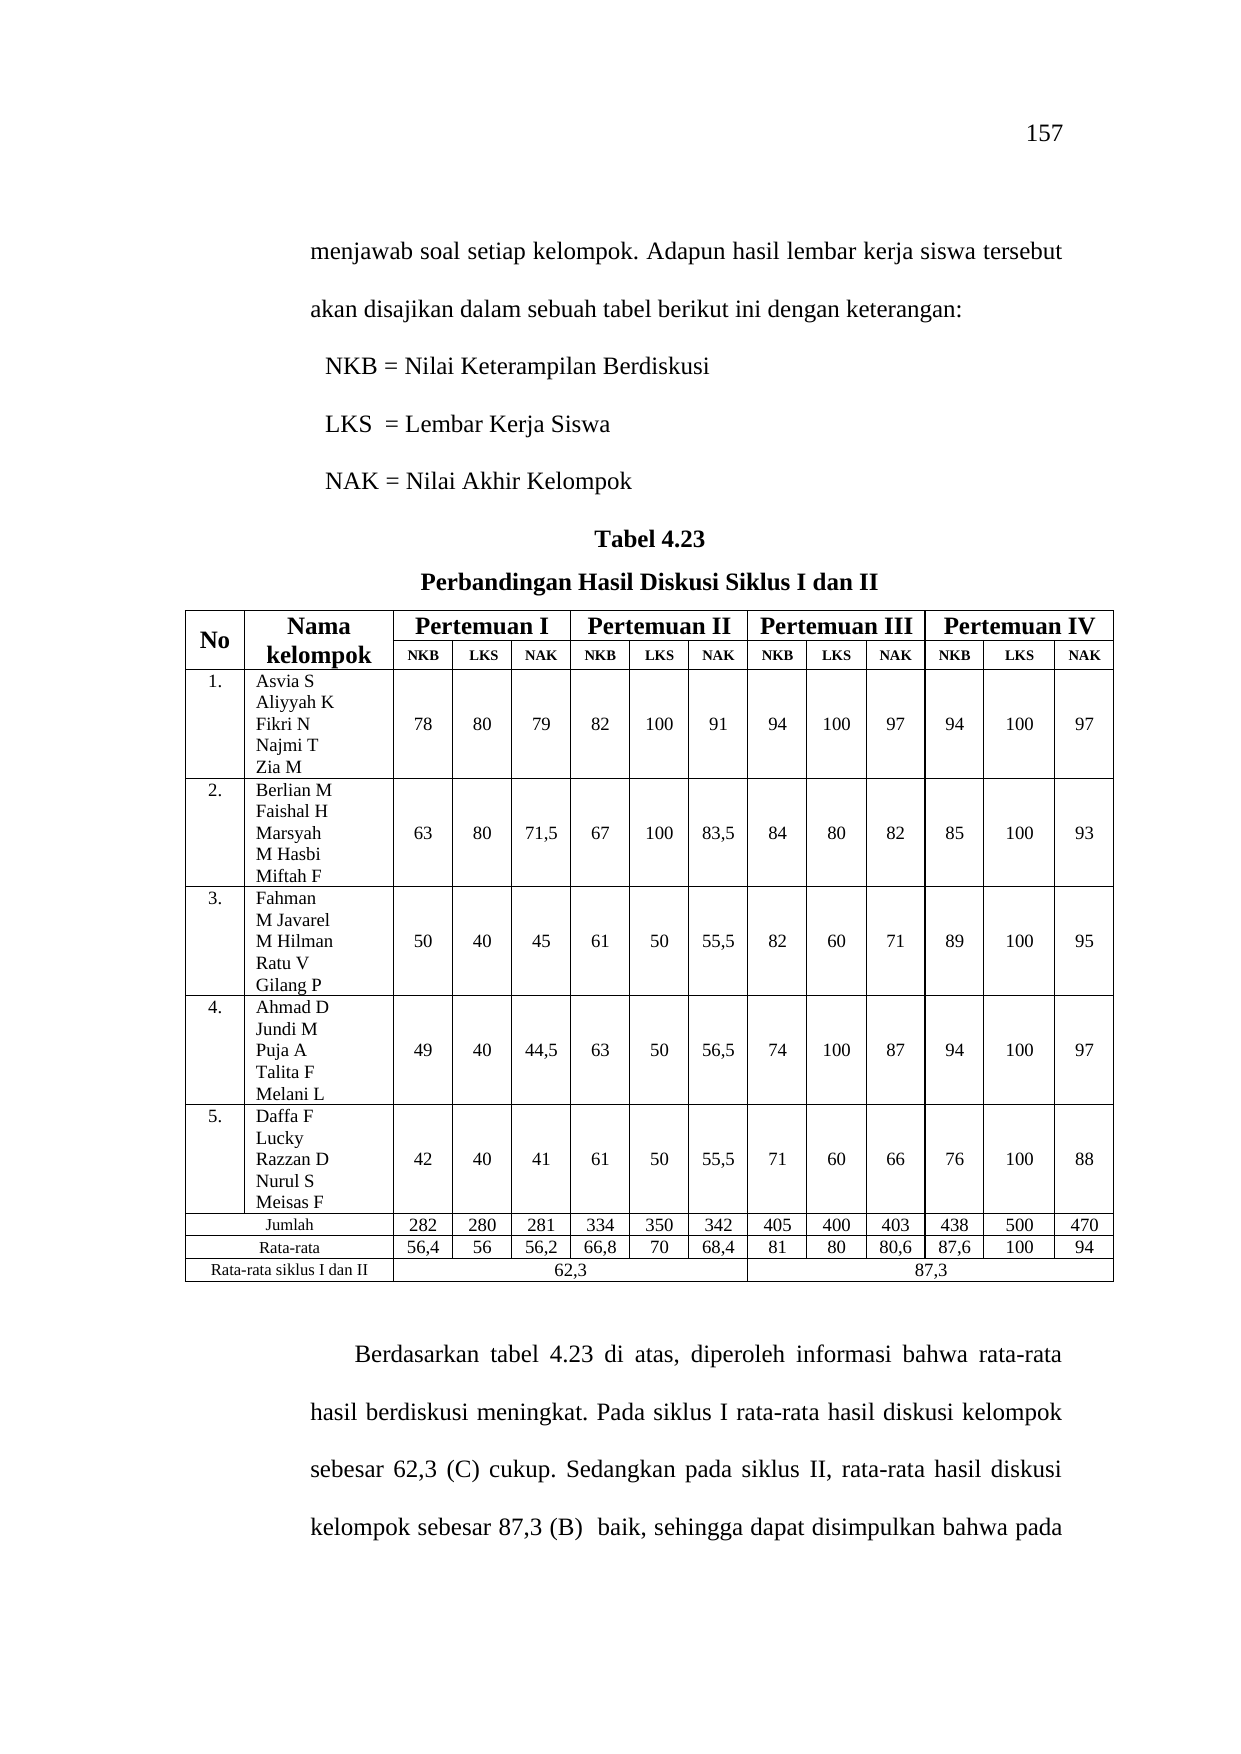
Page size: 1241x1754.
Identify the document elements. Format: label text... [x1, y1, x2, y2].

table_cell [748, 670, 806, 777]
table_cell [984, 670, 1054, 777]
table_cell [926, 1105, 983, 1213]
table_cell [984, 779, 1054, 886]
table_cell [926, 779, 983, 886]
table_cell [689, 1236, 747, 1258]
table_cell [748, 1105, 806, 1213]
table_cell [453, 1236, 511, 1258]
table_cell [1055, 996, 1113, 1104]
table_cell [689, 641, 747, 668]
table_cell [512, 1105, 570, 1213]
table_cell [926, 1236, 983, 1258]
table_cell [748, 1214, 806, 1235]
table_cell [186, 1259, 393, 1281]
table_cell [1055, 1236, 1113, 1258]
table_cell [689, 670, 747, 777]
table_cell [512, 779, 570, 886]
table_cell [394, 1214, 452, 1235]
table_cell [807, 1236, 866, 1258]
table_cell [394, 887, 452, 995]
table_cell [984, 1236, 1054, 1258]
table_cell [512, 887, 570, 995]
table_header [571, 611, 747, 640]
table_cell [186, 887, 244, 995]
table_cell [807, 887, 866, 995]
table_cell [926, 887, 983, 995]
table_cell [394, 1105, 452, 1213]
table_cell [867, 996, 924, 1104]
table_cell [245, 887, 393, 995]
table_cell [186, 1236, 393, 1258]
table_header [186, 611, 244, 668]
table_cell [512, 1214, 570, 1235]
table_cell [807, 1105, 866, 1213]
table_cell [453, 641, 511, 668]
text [310, 236, 1063, 322]
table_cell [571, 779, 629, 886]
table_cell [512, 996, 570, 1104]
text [310, 1339, 1063, 1540]
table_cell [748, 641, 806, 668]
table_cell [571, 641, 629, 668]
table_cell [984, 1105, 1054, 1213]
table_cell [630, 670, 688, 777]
text NKB = Nilai Keterampilan Berdiskusi [325, 351, 1063, 380]
text Perbandingan Hasil Diskusi Siklus I dan II [236, 567, 1063, 596]
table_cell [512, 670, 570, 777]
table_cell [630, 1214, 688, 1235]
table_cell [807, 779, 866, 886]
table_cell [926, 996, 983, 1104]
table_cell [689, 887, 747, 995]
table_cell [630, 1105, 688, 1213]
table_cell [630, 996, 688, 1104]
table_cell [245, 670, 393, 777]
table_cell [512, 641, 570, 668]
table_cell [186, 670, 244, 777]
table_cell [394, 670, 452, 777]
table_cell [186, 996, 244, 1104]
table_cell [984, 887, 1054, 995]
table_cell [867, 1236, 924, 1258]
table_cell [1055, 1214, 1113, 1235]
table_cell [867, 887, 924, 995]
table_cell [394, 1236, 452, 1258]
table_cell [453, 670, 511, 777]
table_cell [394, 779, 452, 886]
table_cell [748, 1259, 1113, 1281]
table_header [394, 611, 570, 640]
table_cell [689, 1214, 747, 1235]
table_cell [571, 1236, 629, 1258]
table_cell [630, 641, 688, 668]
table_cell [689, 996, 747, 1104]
text LKS = Lembar Kerja Siswa [325, 409, 1063, 437]
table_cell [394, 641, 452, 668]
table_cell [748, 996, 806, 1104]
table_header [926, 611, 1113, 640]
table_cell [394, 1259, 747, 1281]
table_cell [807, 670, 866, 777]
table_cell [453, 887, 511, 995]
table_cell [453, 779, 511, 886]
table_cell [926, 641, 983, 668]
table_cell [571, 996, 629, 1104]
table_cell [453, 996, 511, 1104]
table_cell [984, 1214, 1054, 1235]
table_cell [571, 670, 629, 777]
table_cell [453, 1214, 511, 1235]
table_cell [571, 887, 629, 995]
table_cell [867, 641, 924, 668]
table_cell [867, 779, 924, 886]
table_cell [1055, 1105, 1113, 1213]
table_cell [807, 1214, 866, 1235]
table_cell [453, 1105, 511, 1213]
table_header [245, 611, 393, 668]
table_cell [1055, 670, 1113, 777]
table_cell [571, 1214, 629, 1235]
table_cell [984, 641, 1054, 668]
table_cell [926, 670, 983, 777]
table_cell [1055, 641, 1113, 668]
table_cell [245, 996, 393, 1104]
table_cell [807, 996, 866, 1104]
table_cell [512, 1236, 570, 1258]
text Tabel 4.23 [236, 524, 1063, 552]
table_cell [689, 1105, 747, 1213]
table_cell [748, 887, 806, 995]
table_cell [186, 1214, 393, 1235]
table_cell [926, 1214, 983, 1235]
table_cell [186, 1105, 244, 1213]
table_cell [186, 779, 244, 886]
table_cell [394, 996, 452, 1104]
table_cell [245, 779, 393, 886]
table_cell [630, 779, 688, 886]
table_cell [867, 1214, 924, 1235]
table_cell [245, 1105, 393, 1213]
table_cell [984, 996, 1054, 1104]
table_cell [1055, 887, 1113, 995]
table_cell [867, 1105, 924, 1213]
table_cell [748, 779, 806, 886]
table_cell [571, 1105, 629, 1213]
text NAK = Nilai Akhir Kelompok [236, 466, 1063, 495]
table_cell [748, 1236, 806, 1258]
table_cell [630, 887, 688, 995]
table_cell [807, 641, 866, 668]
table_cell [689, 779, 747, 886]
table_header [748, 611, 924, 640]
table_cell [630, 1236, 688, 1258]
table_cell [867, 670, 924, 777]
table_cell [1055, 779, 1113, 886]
